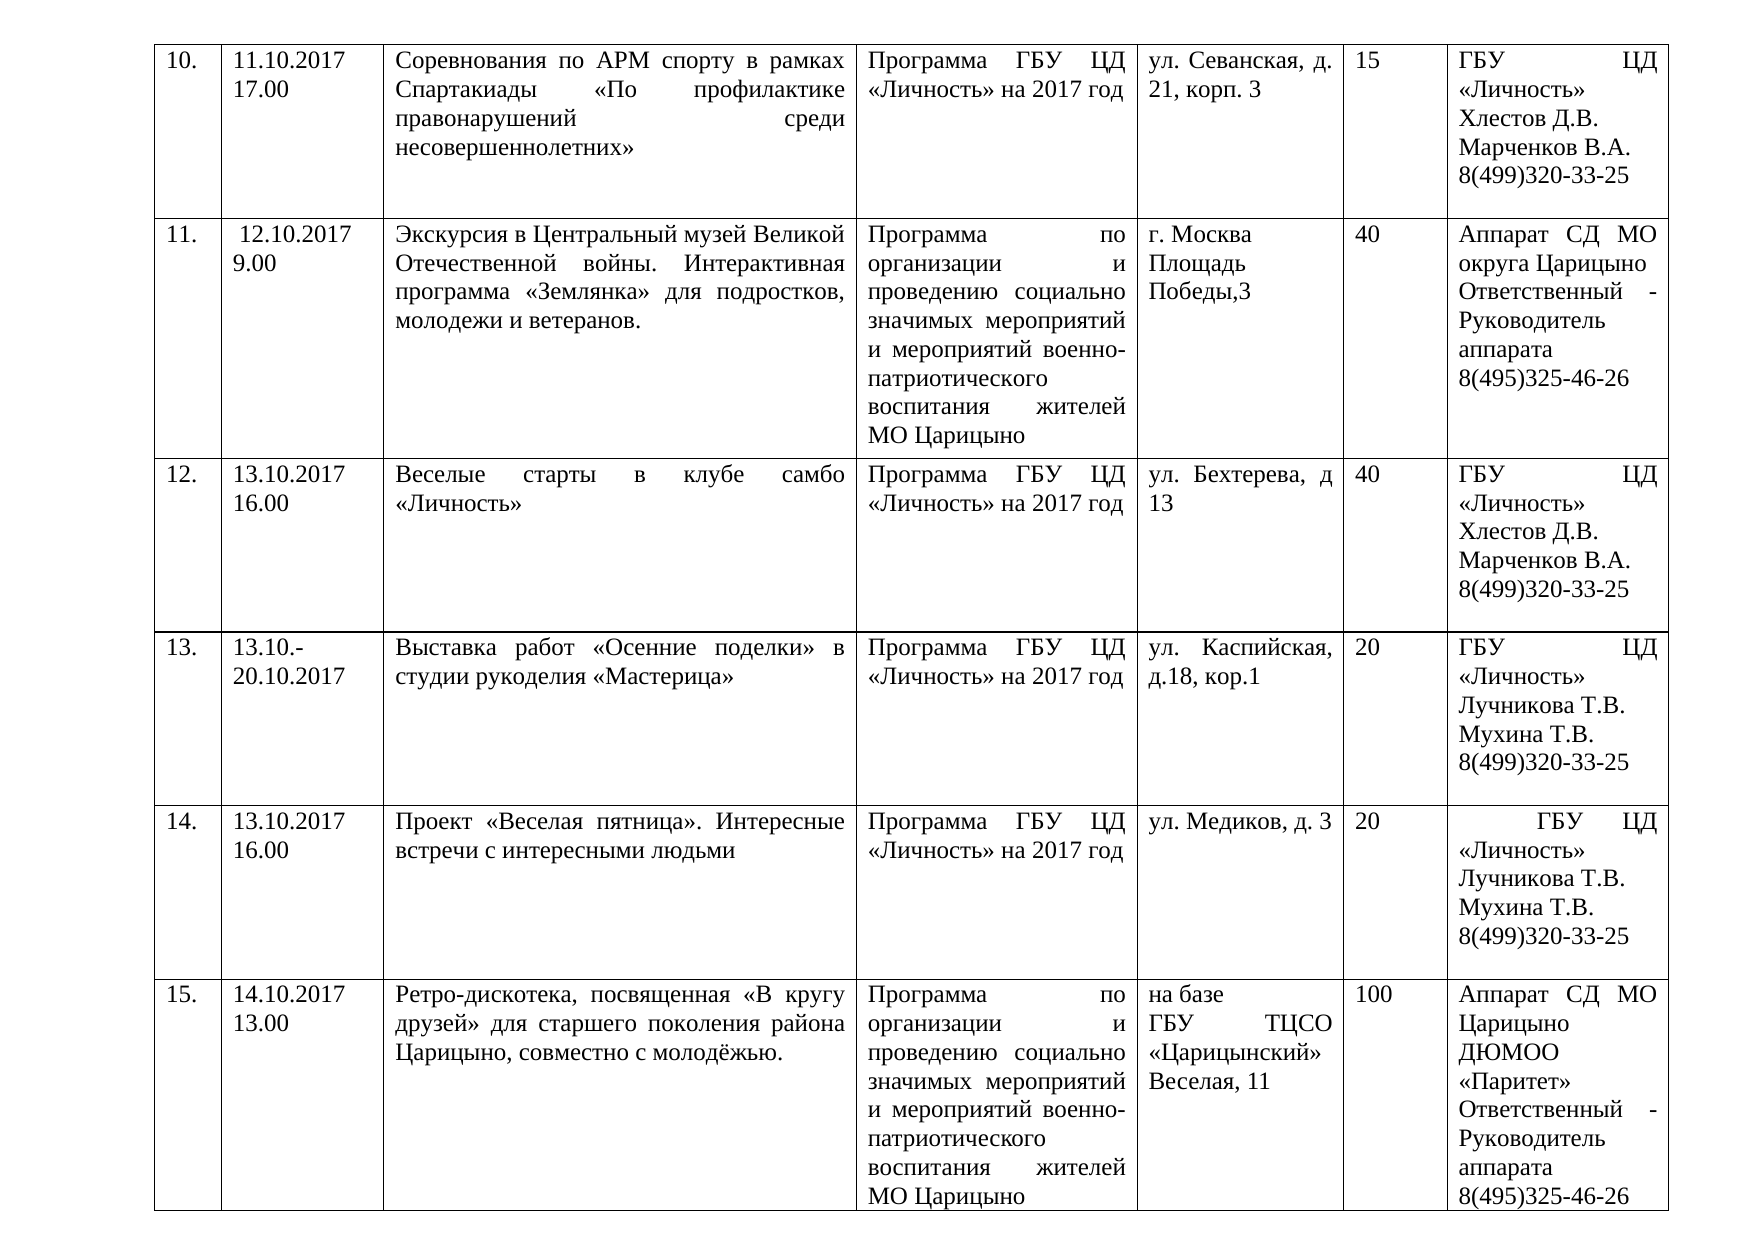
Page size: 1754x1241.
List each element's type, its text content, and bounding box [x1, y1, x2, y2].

table_cell г. Москва Площадь Победы,3 [1138, 219, 1343, 458]
table_cell Аппарат СД МО Царицыно ДЮМОО «Паритет» Ответственный - Руководитель аппарата 8(495)325-46-26 [1448, 980, 1668, 1209]
table_cell Проект «Веселая пятница». Интересные встречи с интересными людьми [384, 806, 856, 978]
table_cell Соревнования по АРМ спорту в рамках Спартакиады «По профилактике правонарушений среди несовершеннолетних» [384, 45, 856, 218]
table_cell ГБУ ЦД «Личность» Хлестов Д.В. Марченков В.А. 8(499)320-33-25 [1448, 45, 1668, 218]
table_cell ГБУ ЦД «Личность» Хлестов Д.В. Марченков В.А. 8(499)320-33-25 [1448, 459, 1668, 631]
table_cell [857, 45, 1137, 218]
table_cell ул. Бехтерева, д 13 [1138, 459, 1343, 631]
table_cell Экскурсия в Центральный музей Великой Отечественной войны. Интерактивная программа «Землянка» для подростков, молодежи и ветеранов. [384, 219, 856, 458]
table_cell 11.10.2017 17.00 [222, 45, 383, 218]
table_cell 14. [155, 806, 221, 978]
table_cell 12. [155, 459, 221, 631]
table_cell 20 [1344, 806, 1447, 978]
table_cell 10. [155, 45, 221, 218]
table_cell ГБУ ЦД «Личность» Лучникова Т.В. Мухина Т.В. 8(499)320-33-25 [1448, 633, 1668, 805]
table_cell 40 [1344, 459, 1447, 631]
table_cell 15. [155, 980, 221, 1209]
table_cell 12.10.2017 9.00 [222, 219, 383, 458]
table_cell Веселые старты в клубе самбо «Личность» [384, 459, 856, 631]
table_cell 13. [155, 633, 221, 805]
table_cell ул. Севанская, д. 21, корп. 3 [1138, 45, 1343, 218]
table_cell 15 [1344, 45, 1447, 218]
table_cell 11. [155, 219, 221, 458]
table_cell Программа ГБУ ЦД «Личность» на 2017 год [857, 806, 1137, 978]
table_cell Программа ГБУ ЦД «Личность» на 2017 год [857, 459, 1137, 631]
table_cell на базе ГБУ ТЦСО «Царицынский» Веселая, 11 [1138, 980, 1343, 1209]
table_cell ул. Каспийская, д.18, кор.1 [1138, 633, 1343, 805]
table_cell Программа ГБУ ЦД «Личность» на 2017 год [857, 633, 1137, 805]
table_cell 13.10.2017 16.00 [222, 459, 383, 631]
table_cell Программа по организации и проведению социально значимых мероприятий и мероприятий военно-патриотического воспитания жителей МО Царицыно [857, 980, 1137, 1209]
table_cell 20 [1344, 633, 1447, 805]
table_cell Аппарат СД МО округа Царицыно Ответственный - Руководитель аппарата 8(495)325-46-26 [1448, 219, 1668, 458]
table_cell Программа по организации и проведению социально значимых мероприятий и мероприятий военно-патриотического воспитания жителей МО Царицыно [857, 219, 1137, 458]
table_cell 14.10.2017 13.00 [222, 980, 383, 1209]
table_cell 100 [1344, 980, 1447, 1209]
table_cell Выставка работ «Осенние поделки» в студии рукоделия «Мастерица» [384, 633, 856, 805]
table_cell Ретро-дискотека, посвященная «В кругу друзей» для старшего поколения района Царицыно, совместно с молодёжью. [384, 980, 856, 1209]
table_cell 13.10.2017 16.00 [222, 806, 383, 978]
table_cell 40 [1344, 219, 1447, 458]
table_cell 13.10.-20.10.2017 [222, 633, 383, 805]
table_cell ул. Медиков, д. 3 [1138, 806, 1343, 978]
table_cell ГБУ ЦД «Личность» Лучникова Т.В. Мухина Т.В. 8(499)320-33-25 [1448, 806, 1668, 978]
